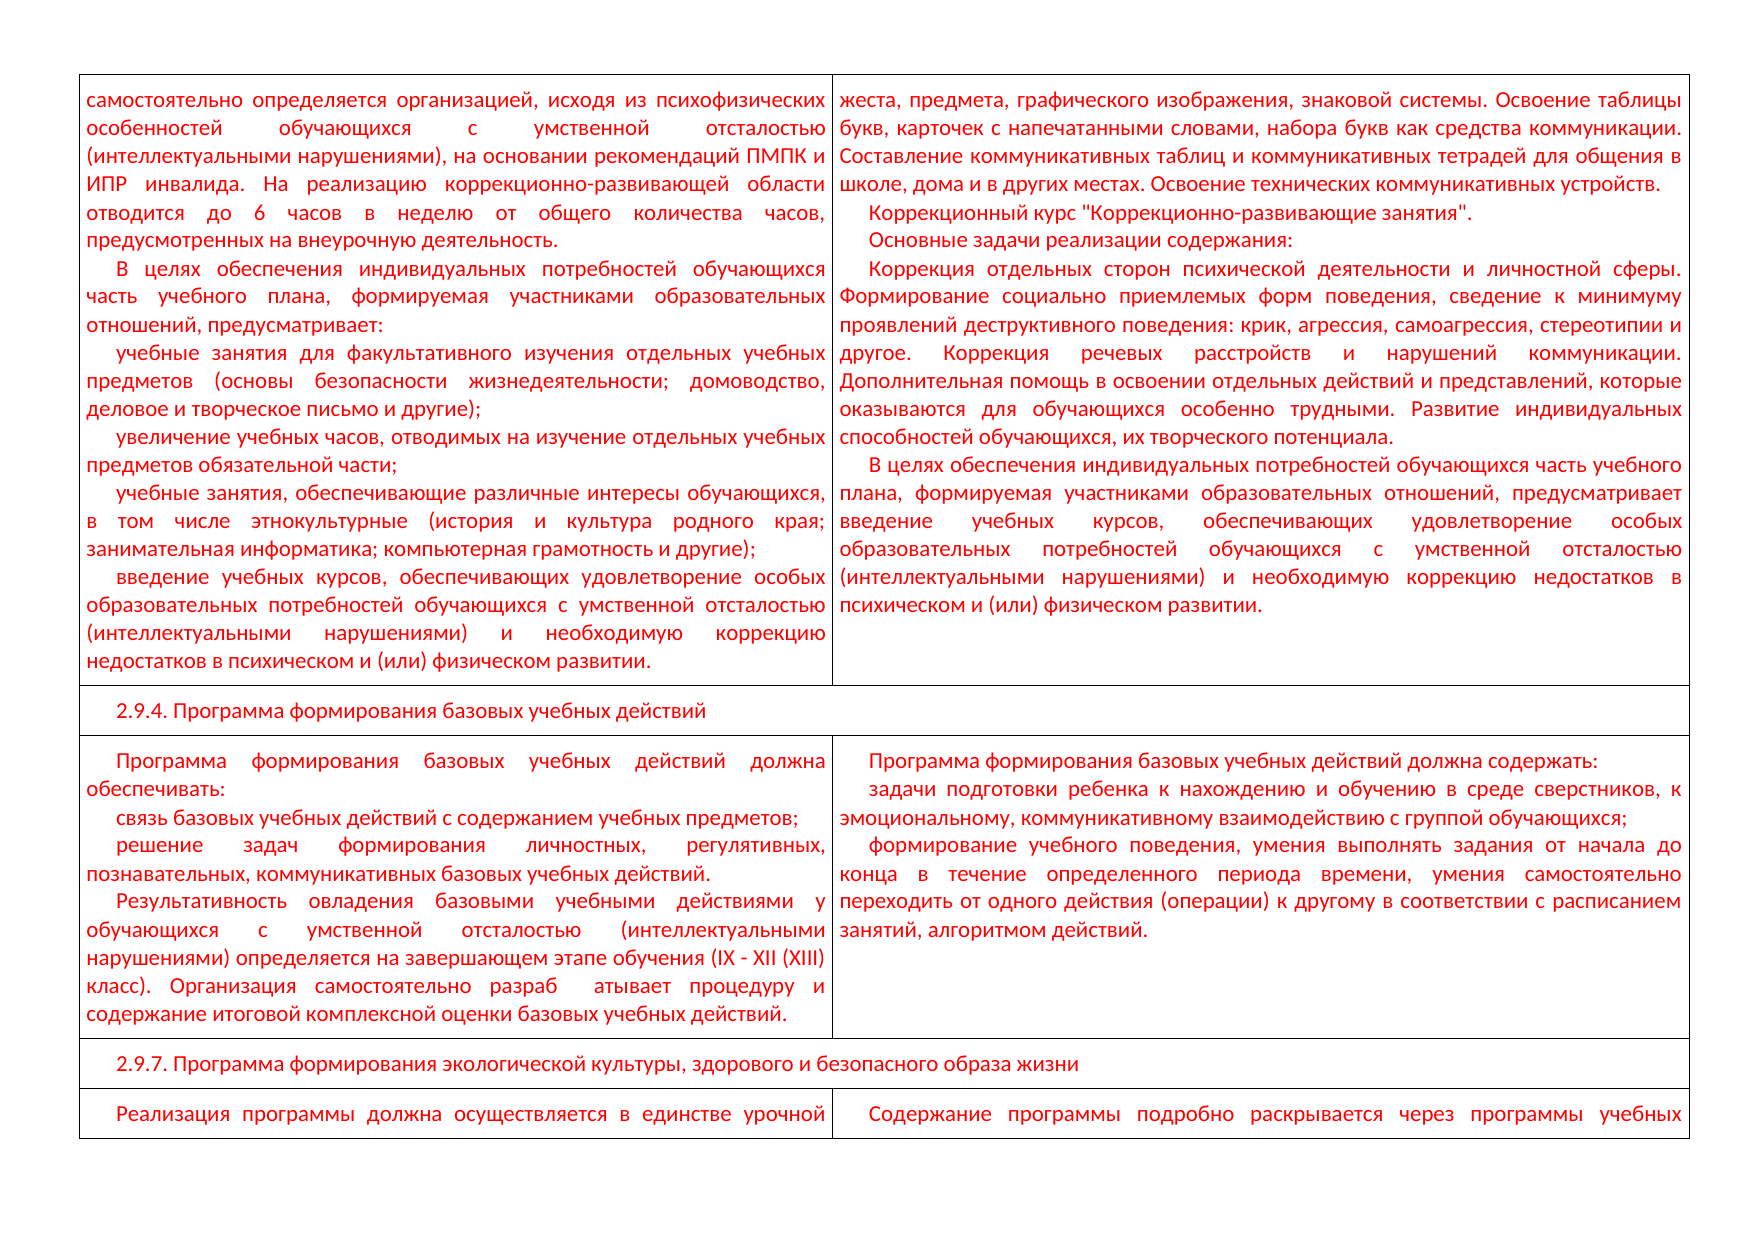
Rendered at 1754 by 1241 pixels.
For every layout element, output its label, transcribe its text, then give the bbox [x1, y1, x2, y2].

table_cell Программа формирования базовых учебных действий должна обеспечивать: связь базовых учебных действий с содержанием учебных предметов; решение задач формирования личностных, регулятивных, познавательных, коммуникативных базовых учебных действий. Результативность овладения базовыми учебными действиями у обучающихся с умственной отсталостью (интеллектуальными нарушениями) определяется на завершающем этапе обучения (IX - XII (XIII) класс). Организация самостоятельно разраб атывает процедуру и содержание итоговой комплексной оценки базовых учебных действий. [80, 736, 832, 1037]
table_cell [833, 75, 1689, 684]
table_cell 2.9.4. Программа формирования базовых учебных действий [80, 686, 1689, 735]
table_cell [80, 1089, 832, 1138]
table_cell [80, 75, 832, 684]
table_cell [833, 1089, 1689, 1138]
table_cell Программа формирования базовых учебных действий должна содержать: задачи подготовки ребенка к нахождению и обучению в среде сверстников, к эмоциональному, коммуникативному взаимодействию с группой обучающихся; формирование учебного поведения, умения выполнять задания от начала до конца в течение определенного периода времени, умения самостоятельно переходить от одного действия (операции) к другому в соответствии с расписанием занятий, алгоритмом действий. [833, 736, 1689, 1037]
table_cell 2.9.7. Программа формирования экологической культуры, здорового и безопасного образа жизни [80, 1039, 1689, 1088]
